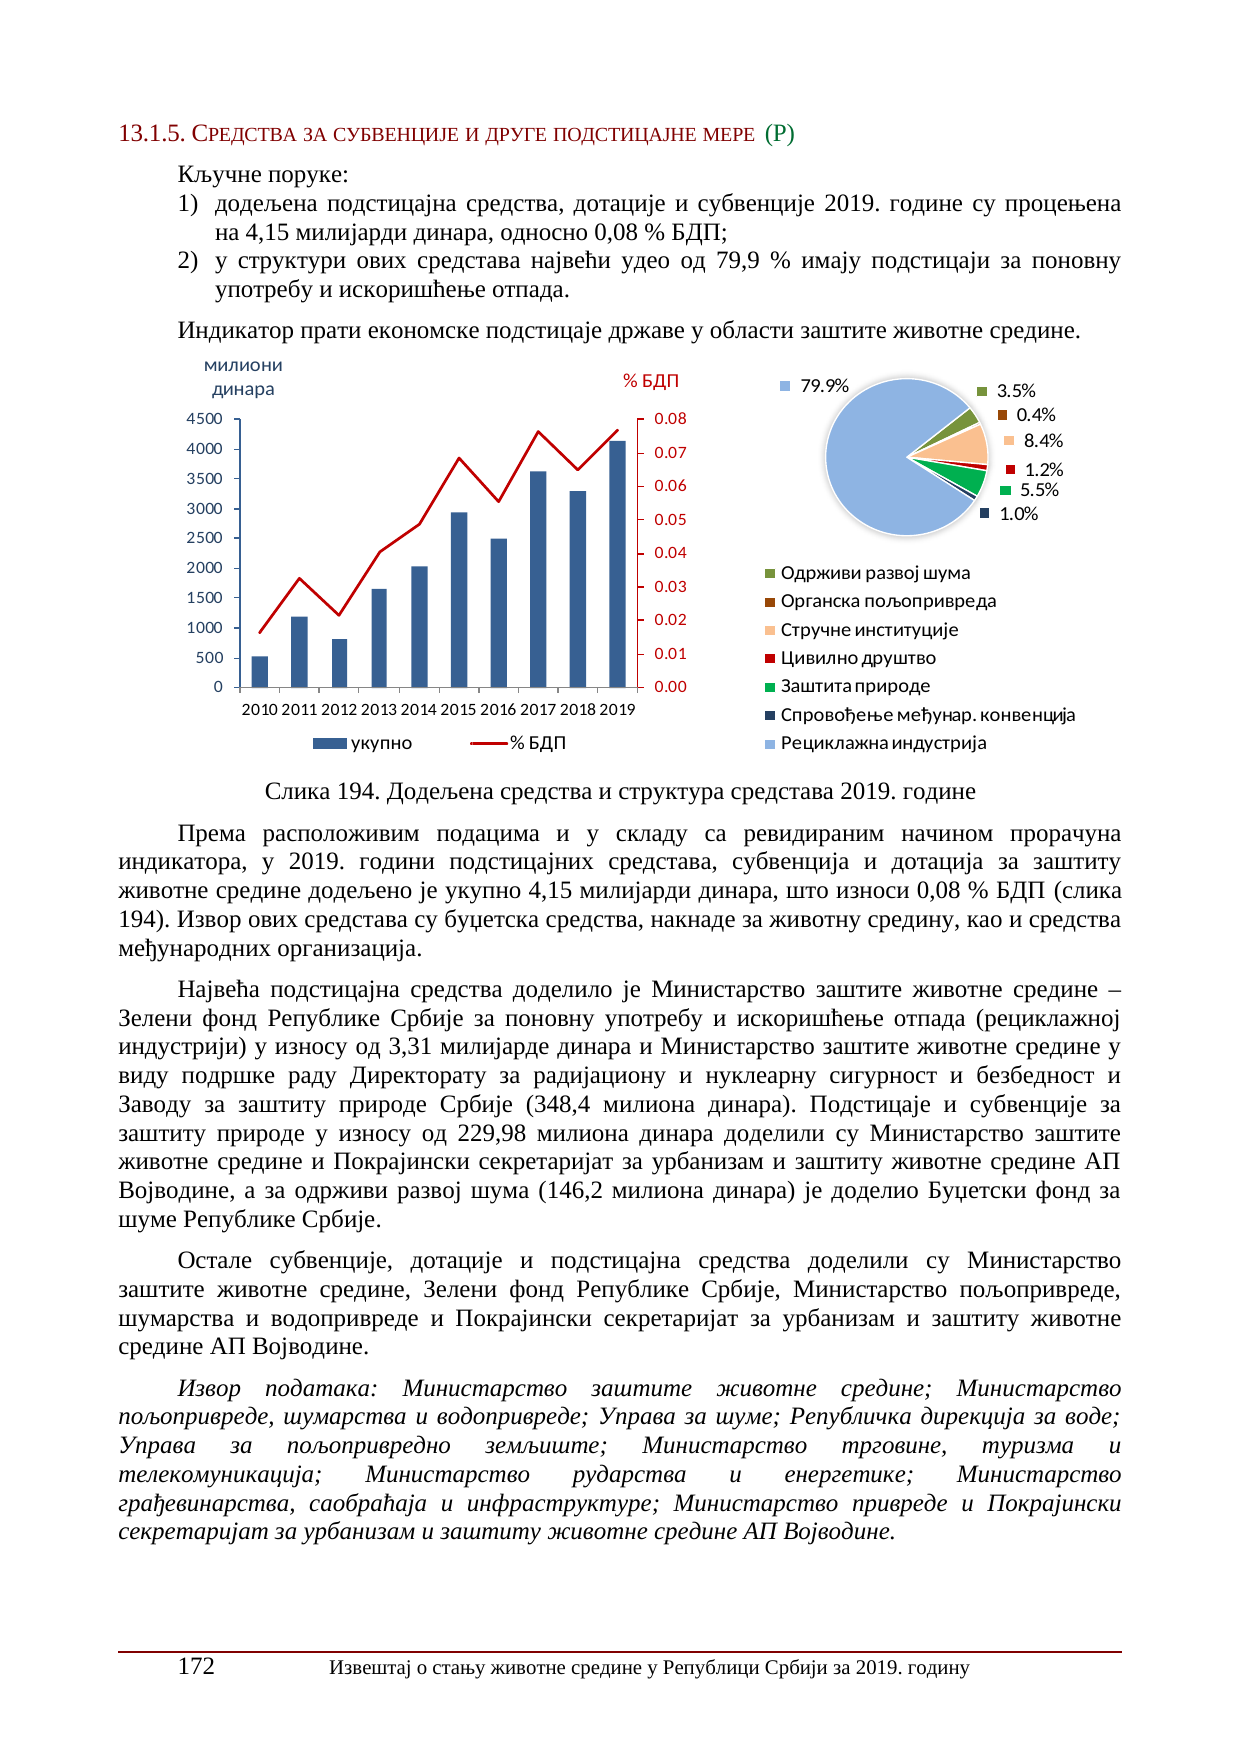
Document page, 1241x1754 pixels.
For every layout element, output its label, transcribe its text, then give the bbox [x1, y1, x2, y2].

text Највећа подстицајна средства доделило је Министарство заштите животне средине – Зелени фонд Републике Србије за поновну употребу и искоришћење отпада (рециклажној индустрији) у износу од 3,31 милијарде динара и Министарство заштите животне средине у виду подршке раду Директорату за радијациону и нуклеарну сигурност и безбедност и Заводу за заштиту природе Србије (348,4 милиона динара). Подстицаје и субвенције за заштиту природе у износу од 229,98 милиона динара доделили су Министарство заштите животне средине и Покрајински секретаријат за урбанизам и заштиту животне средине АП Војводине, а за одрживи развој шума (146,2 милиона динара) је доделио Буџетски фонд за шуме Републике Србије. [118, 974, 1122, 1233]
text Индикатор прати економске подстицаје државе у области заштите животне средине. [118, 316, 1122, 344]
text Извор података: Министарство заштите животне средине; Министарство пољопривреде, шумарства и водопривреде; Управа за шуме; Републичка дирекција за воде; Управа за пољопривредно земљиште; Министарство трговине, туризма и телекомуникација; Министарство рударства и енергетике; Министарство грађевинарства, саобраћаја и инфраструктуре; Министарство привреде и Покрајински секретаријат за урбанизам и заштиту животне средине АП Војводине. [118, 1373, 1122, 1545]
text Према расположивим подацима и у складу са ревидираним начином прорачуна индикатора, у 2019. години подстицајних средстава, субвенција и дотација за заштиту животне средине додељено је укупно 4,15 милијарди динара, што износи 0,08 % БДП (слика 194). Извор ових средстава су буџетска средства, накнаде за животну средину, као и средства међународних организација. [118, 818, 1122, 961]
table_header [118, 344, 1122, 776]
subtitle 13.1.5. Средства за субвенције и друге подстицајне мере (Р) [118, 118, 1122, 147]
text Остале субвенције, дотације и подстицајна средства доделили су Министарство заштите животне средине, Зелени фонд Републике Србије, Министарство пољопривреде, шумарства и водопривреде и Покрајински секретаријат за урбанизам и заштиту животне средине АП Војводине. [118, 1245, 1122, 1360]
list додељена подстицајна средства, дотације и субвенције 2019. године су процењена на 4,15 милијарди динара, односно 0,08 % БДП; [177, 188, 1122, 246]
table_cell Слика 194. Додељена средства и структура средстава 2019. године [118, 776, 1122, 805]
text у структури ових средстава највећи удео од 79,9 % имају подстицаји за поновну употребу и искоришћење отпада. [177, 246, 1122, 303]
text Кључне поруке: [118, 159, 1122, 188]
